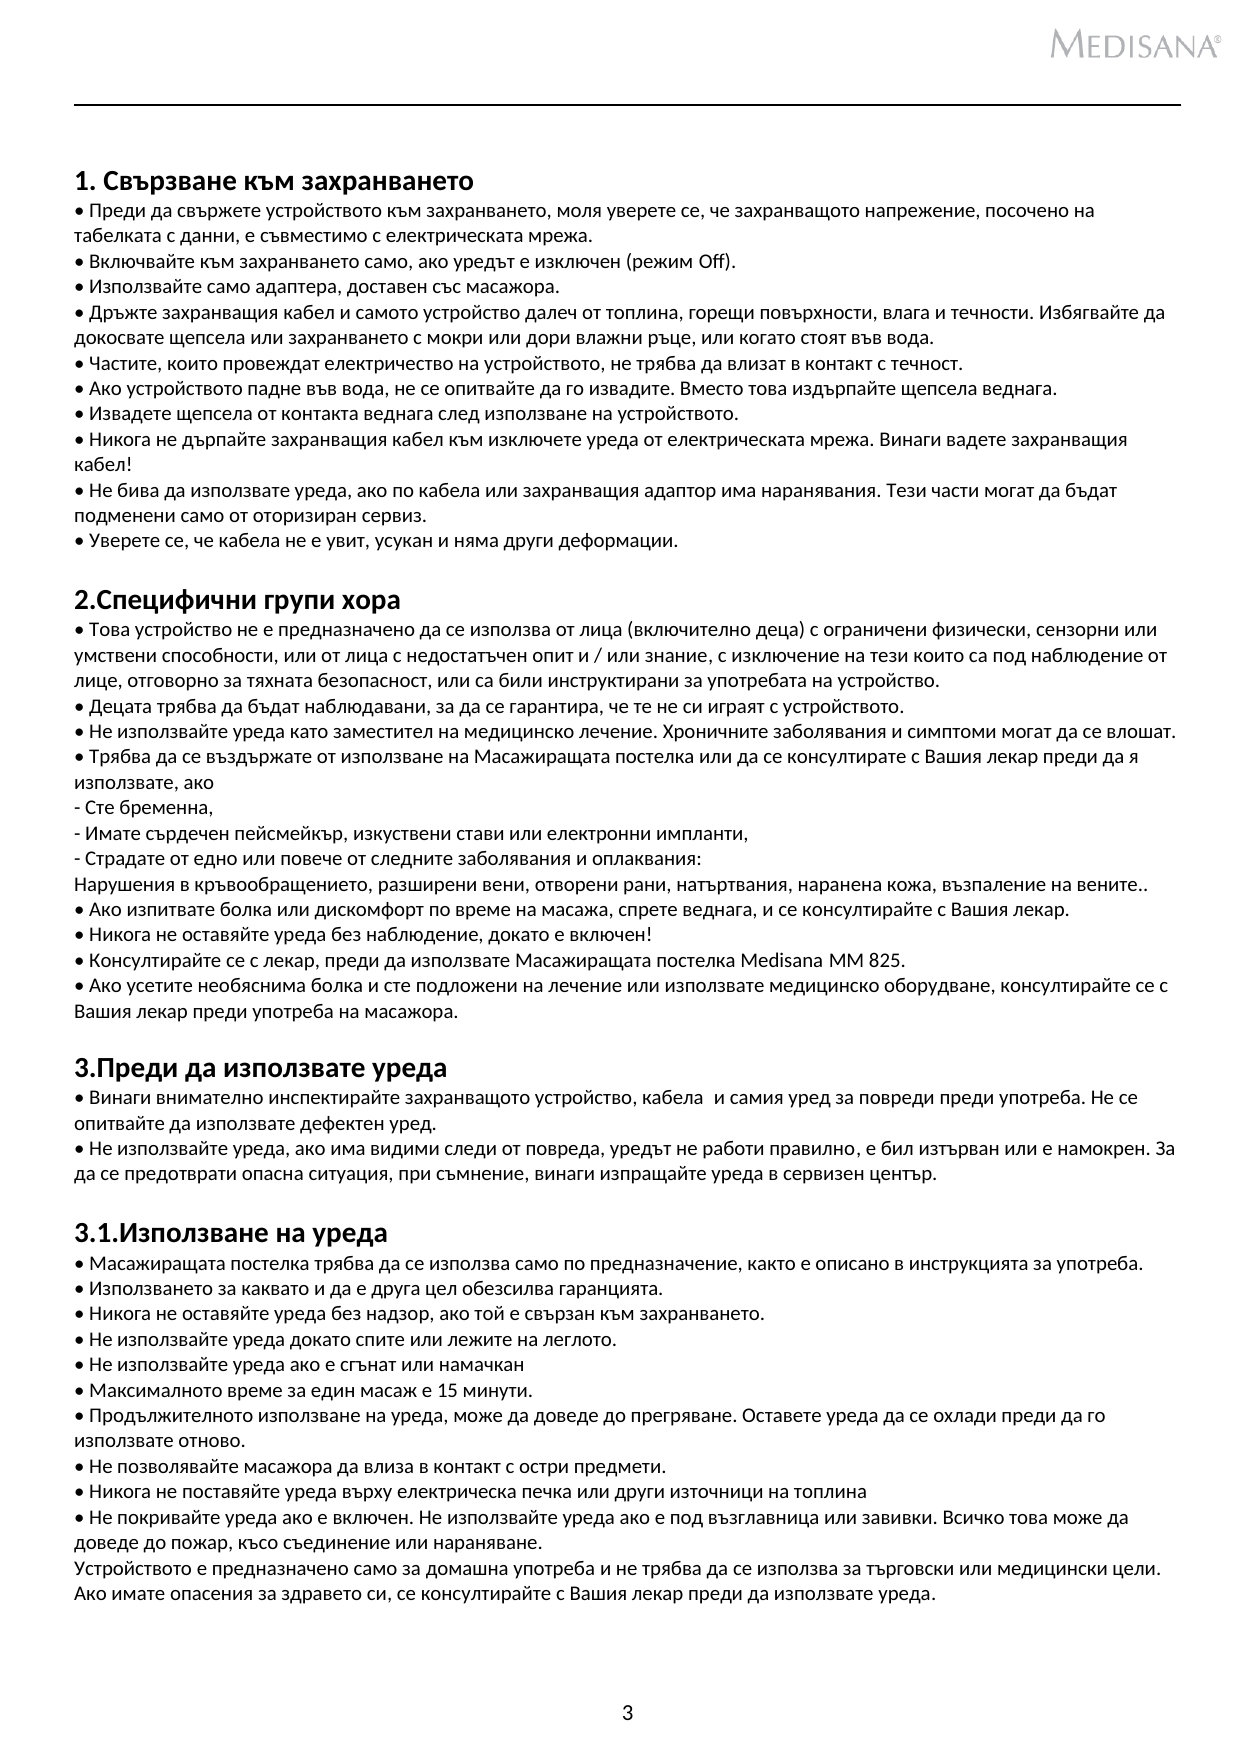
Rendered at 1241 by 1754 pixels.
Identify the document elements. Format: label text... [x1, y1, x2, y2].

text • Включвайте към захранването само, ако уредът е изключен (режим Off). [74, 248, 1181, 273]
text • Не използвайте уреда ако е сгънат или намачкан [74, 1351, 1181, 1377]
text • Ако усетите необяснима болка и сте подложени на лечение или използвате медицинско оборудване, консултирайте се с Вашия лекар преди употреба на масажора. [74, 972, 1181, 1023]
text • Максималното време за един масаж е 15 минути. [74, 1377, 1181, 1402]
text • Уверете се, че кабела не е увит, усукан и няма други деформации. [74, 528, 1181, 581]
text • Консултирайте се с лекар, преди да използвате Масажиращата постелка Medisana ММ 825. [74, 947, 1181, 972]
text • Винаги внимателно инспектирайте захранващото устройство, кабела и самия уред за повреди преди употреба. Не се опитвайте да използвате дефектен уред. • Не използвайте уреда, ако има видими следи от повреда, уредът не работи правилно, е бил изтърван или е намокрен. За да се предотврати опаснa ситуация, при съмнение, винаги изпращайте уреда в сервизен център. [74, 1084, 1181, 1214]
text • Никога не оставяйте уреда без наблюдение, докато е включен! [74, 922, 1181, 947]
text 3.Преди да използвате уреда [74, 1049, 1181, 1084]
text • Не използвайте уреда докато спите или лежите на леглото. [74, 1326, 1181, 1351]
text • Използвайте само адаптера, доставен със масажора. [74, 273, 1181, 299]
text • Никога не поставяйте уреда върху електрическа печка или други източници на топлина [74, 1478, 1181, 1504]
text 2.Специфични групи хора • Това устройство не е предназначено да се използва от лица (включително деца) с ограничени физически, сензорни или умствени способности, или от лица с недостатъчен опит и / или знание, с изключение на тези които са под наблюдение от лице, отговорно за тяхната безопасност, или са били инструктирани за употребата на устройство. • Децата трябва да бъдат наблюдавани, за да се гарантира, че те не си играят с устройството. • Не използвайте уреда като заместител на медицинско лечение. Хроничните заболявания и симптоми могат да се влошат. • Трябва да се въздържате от използване на Масажиращата постелка или да се консултирате с Вашия лекар преди да я използвате, ако - Сте бременна, - Имате сърдечен пейсмейкър, изкуствени стави или електронни импланти, - Страдате от едно или повече от следните заболявания и оплаквания: Нарушения в кръвообращението, разширени вени, отворени рани, натъртвания, наранена кожа, възпаление на вените.. • Ако изпитвате болка или дискомфорт по време на масажа, спрете веднага, и се консултирайте с Вашия лекар. [74, 581, 1181, 922]
text • Продължителното използване на уреда, може да доведе до прегряване. Оставете уреда да се охлади преди да го използвате отново. [74, 1402, 1181, 1453]
text • Не покривайте уреда ако е включен. Не използвайте уреда ако е под възглавница или завивки. Всичко това може да доведе до пожар, късо съединение или нараняване. [74, 1504, 1181, 1555]
text • Не позволявайте масажора да влиза в контакт с остри предмети. [74, 1453, 1181, 1478]
text 1. Свързване към захранването • Преди да свържете устройството към захранването, моля уверете се, че захранващото напрежение, посочено на табелката с данни, е съвместимо с електрическата мрежа. [74, 162, 1181, 248]
text Ако имате опасения за здравето си, се консултирайте с Вашия лекар преди да използвате уреда. [74, 1580, 1181, 1633]
text 3.1.Използване на уреда • Масажиращата постелка трябва да се използва само по предназначение, както е описано в инструкцията за употреба. • Използването за каквато и да е друга цел обезсилва гаранцията. • Никога не оставяйте уреда без надзор, ако той е свързан към захранването. [74, 1214, 1181, 1326]
text Устройството е предназначено само за домашна употреба и не трябва да се използва за търговски или медицински цели. [74, 1555, 1181, 1580]
text • Дръжте захранващия кабел и самото устройство далеч от топлина, горещи повърхности, влага и течности. Избягвайте да докосвате щепсела или захранването с мокри или дори влажни ръце, или когато стоят във вода. • Частите, които провеждат електричество на устройството, не трябва да влизат в контакт с течност. • Ако устройството падне във вода, не се опитвайте да го извадите. Вместо това издърпайте щепсела веднага. • Извадете щепсела от контакта веднага след използване на устройството. • Никога не дърпайте захранващия кабел към изключете уреда от електрическата мрежа. Винаги вадете захранващия кабел! • Не бива да използвате уреда, ако по кабела или захранващия адаптор има наранявания. Тези части могат да бъдат подменени само от оторизиран сервиз. [74, 299, 1181, 528]
